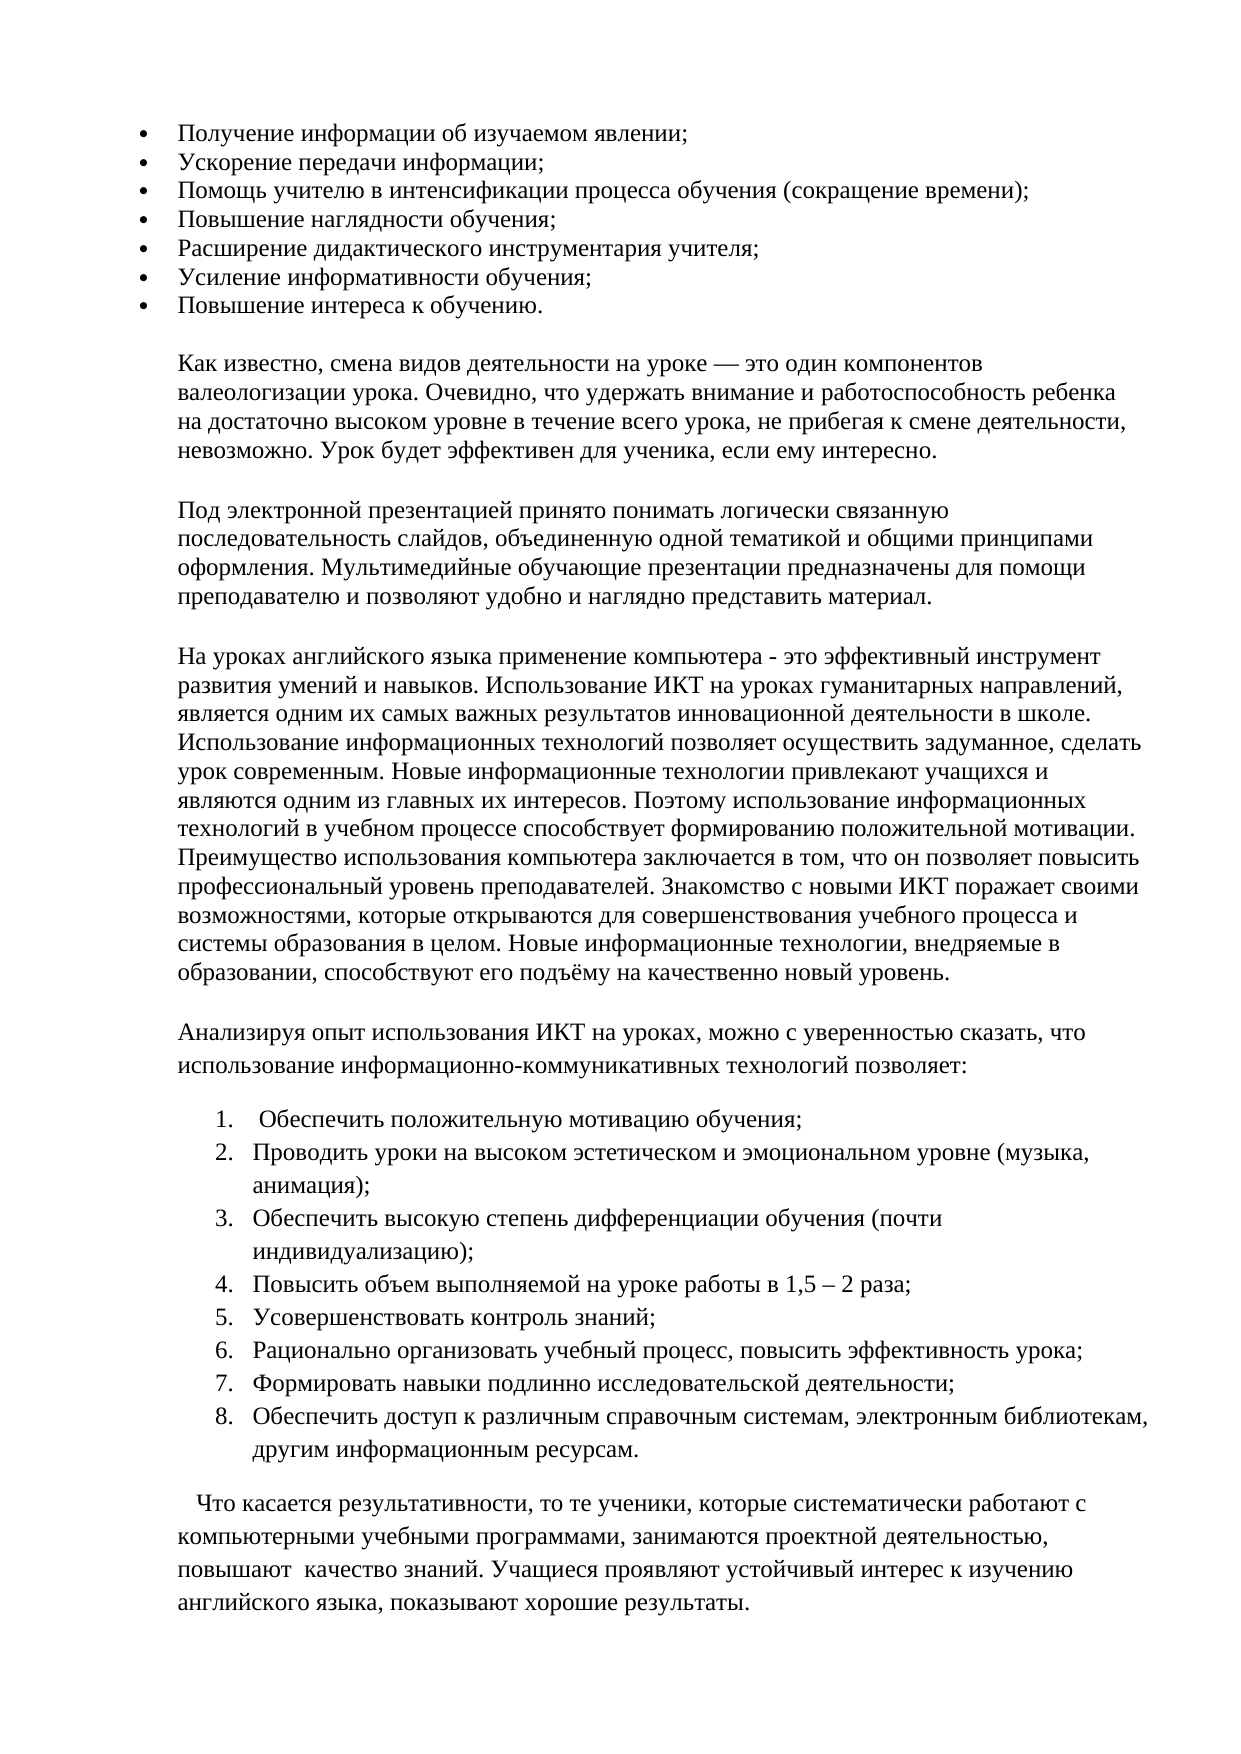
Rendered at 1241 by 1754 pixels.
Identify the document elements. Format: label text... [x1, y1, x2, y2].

list Повышение интереса к обучению. [140, 291, 1152, 319]
text На уроках английского языка применение компьютера - это эффективный инструмент развития умений и навыков. Использование ИКТ на уроках гуманитарных направлений, является одним их самых важных результатов инновационной деятельности в школе. Использование информационных технологий позволяет осуществить задуманное, сделать урок современным. Новые информационные технологии привлекают учащихся и являются одним из главных их интересов. Поэтому использование информационных технологий в учебном процессе способствует формированию положительной мотивации. Преимущество использования компьютера заключается в том, что он позволяет повысить профессиональный уровень преподавателей. Знакомство с новыми ИКТ поражает своими возможностями, которые открываются для совершенствования учебного процесса и системы образования в целом. Новые информационные технологии, внедряемые в образовании, способствуют его подъёму на качественно новый уровень. [177, 641, 1152, 986]
text Как известно, смена видов деятельности на уроке — это один компонентов валеологизации урока. Очевидно, что удержать внимание и работоспособность ребенка на достаточно высоком уровне в течение всего урока, не прибегая к смене деятельности, невозможно. Урок будет эффективен для ученика, если ему интересно. [177, 348, 1152, 463]
list Расширение дидактического инструментария учителя; [140, 233, 1152, 262]
list Ускорение передачи информации; [140, 147, 1152, 176]
text Под электронной презентацией принято понимать логически связанную последовательность слайдов, объединенную одной тематикой и общими принципами оформления. Мультимедийные обучающие презентации предназначены для помощи преподавателю и позволяют удобно и наглядно представить материал. [177, 495, 1152, 610]
text Анализируя опыт использования ИКТ на уроках, можно с уверенностью сказать, что использование информационно-коммуникативных технологий позволяет: [177, 1017, 1152, 1079]
list Проводить уроки на высоком эстетическом и эмоциональном уровне (музыка, анимация); [215, 1137, 1152, 1199]
list Повышение наглядности обучения; [140, 204, 1152, 233]
text Что касается результативности, то те ученики, которые систематически работают с компьютерными учебными программами, занимаются проектной деятельностью, повышают качество знаний. Учащиеся проявляют устойчивый интерес к изучению английского языка, показывают хорошие результаты. [177, 1488, 1152, 1616]
list Обеспечить положительную мотивацию обучения; [215, 1104, 1152, 1133]
list Получение информации об изучаемом явлении; [140, 118, 1152, 147]
list Усовершенствовать контроль знаний; [215, 1302, 1152, 1331]
list Обеспечить высокую степень дифференциации обучения (почти индивидуализацию); [215, 1203, 1152, 1265]
list Усиление информативности обучения; [140, 262, 1152, 291]
list Формировать навыки подлинно исследовательской деятельности; [215, 1368, 1152, 1397]
list Обеспечить доступ к различным справочным системам, электронным библиотекам, другим информационным ресурсам. [215, 1401, 1152, 1463]
list Помощь учителю в интенсификации процесса обучения (сокращение времени); [140, 176, 1152, 204]
list Рационально организовать учебный процесс, повысить эффективность урока; [215, 1335, 1152, 1364]
list Повысить объем выполняемой на уроке работы в 1,5 – 2 раза; [215, 1269, 1152, 1298]
